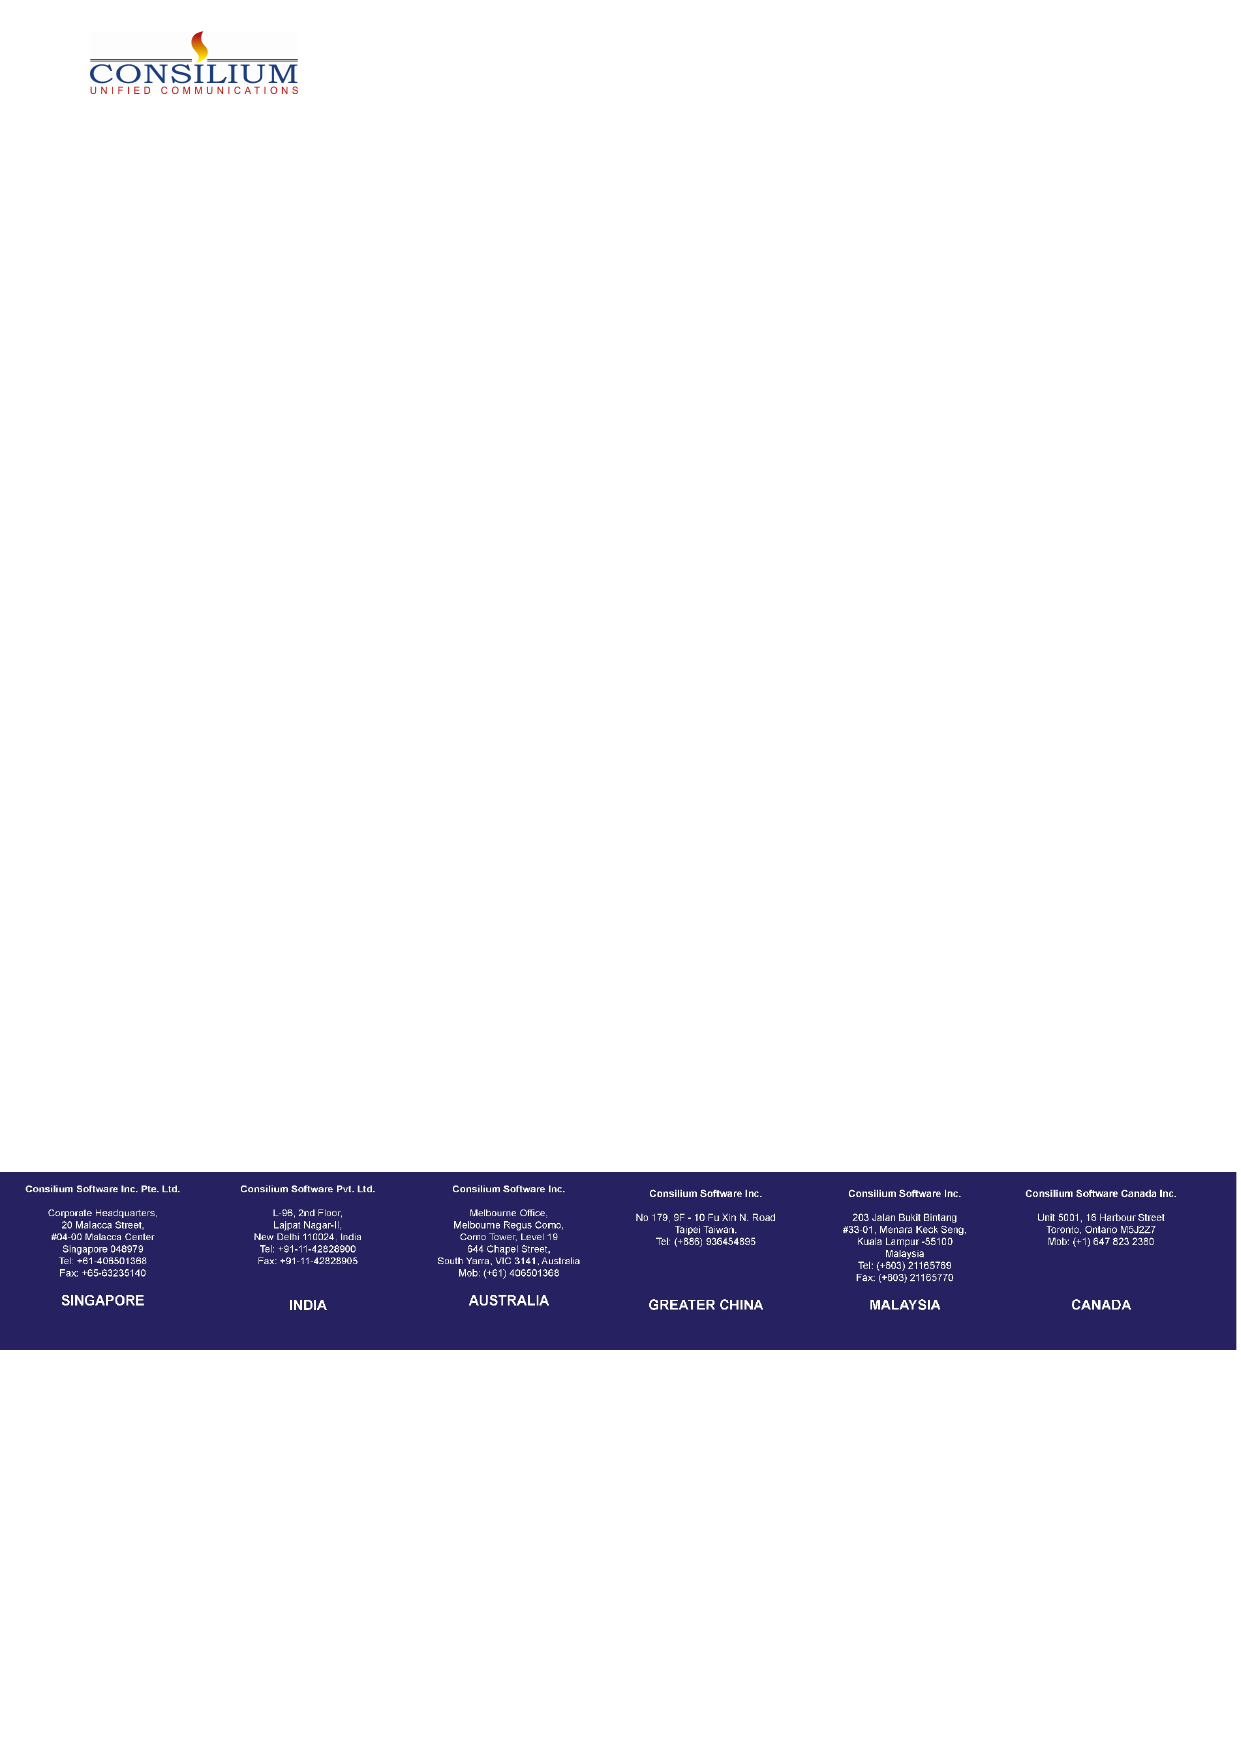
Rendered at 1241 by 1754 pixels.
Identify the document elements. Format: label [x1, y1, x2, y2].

picture [0, 1172, 1237, 1350]
picture [88, 31, 298, 94]
